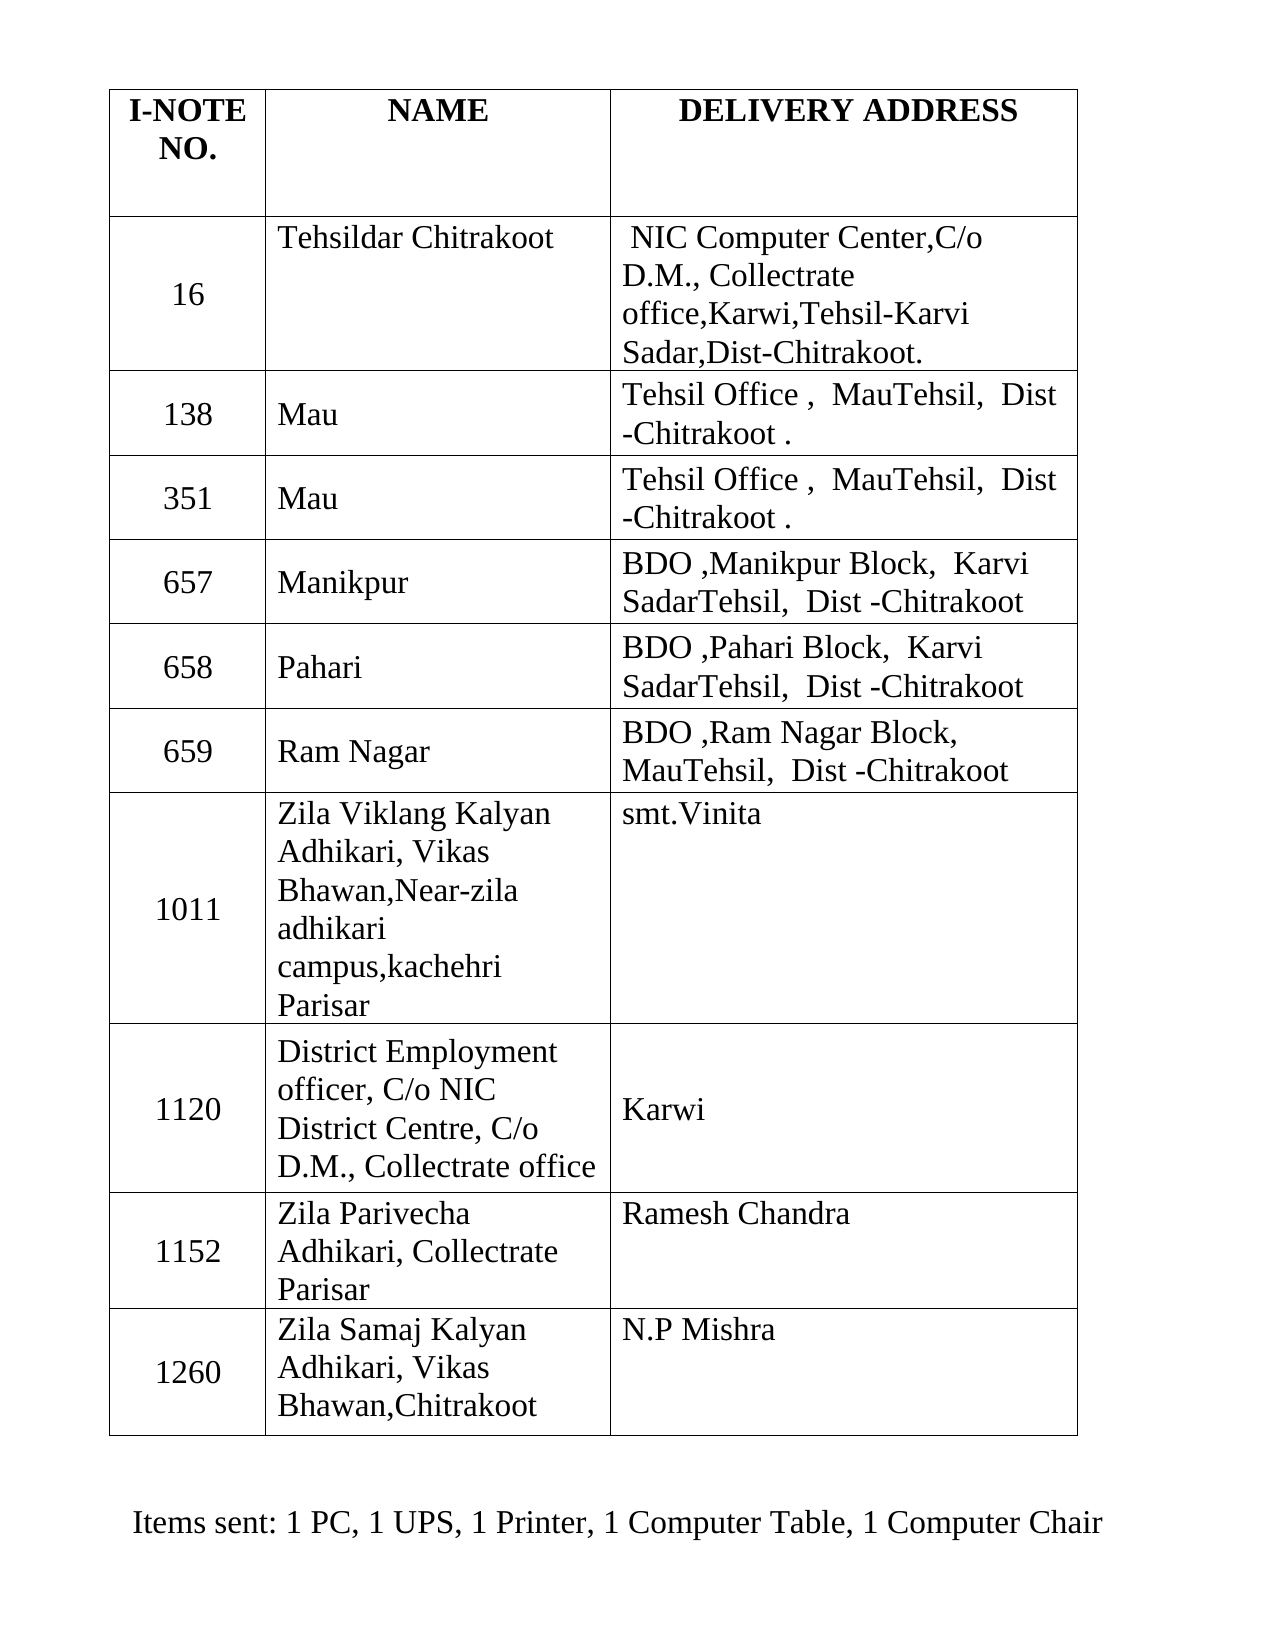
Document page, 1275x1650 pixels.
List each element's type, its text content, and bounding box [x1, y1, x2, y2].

table_cell Zila Samaj Kalyan Adhikari, Vikas Bhawan,Chitrakoot [266, 1309, 610, 1434]
table_cell NIC Computer Center,C/o D.M., Collectrate office,Karwi,Tehsil-Karvi Sadar,Dist-Chitrakoot. [611, 217, 1077, 370]
table_cell Tehsildar Chitrakoot [266, 217, 610, 370]
table_cell smt.Vinita [611, 793, 1077, 1023]
table_cell 658 [110, 624, 265, 708]
table_cell 16 [110, 217, 265, 370]
table_cell 138 [110, 371, 265, 454]
table_cell BDO ,Manikpur Block, Karvi SadarTehsil, Dist -Chitrakoot [611, 540, 1077, 623]
table_header NAME [266, 90, 610, 216]
table_cell District Employment officer, C/o NIC District Centre, C/o D.M., Collectrate office [266, 1024, 610, 1192]
table_cell BDO ,Pahari Block, Karvi SadarTehsil, Dist -Chitrakoot [611, 624, 1077, 708]
table_cell Tehsil Office , MauTehsil, Dist -Chitrakoot . [611, 456, 1077, 539]
table_cell 1152 [110, 1193, 265, 1308]
table_cell Zila Parivecha Adhikari, Collectrate Parisar [266, 1193, 610, 1308]
table_cell Karwi [611, 1024, 1077, 1192]
table_cell Tehsil Office , MauTehsil, Dist -Chitrakoot . [611, 371, 1077, 454]
table_header DELIVERY ADDRESS [611, 90, 1077, 216]
table_cell 659 [110, 709, 265, 792]
table_cell Ram Nagar [266, 709, 610, 792]
table_cell 657 [110, 540, 265, 623]
table_cell Ramesh Chandra [611, 1193, 1077, 1308]
table_cell 1260 [110, 1309, 265, 1434]
table_cell 1011 [110, 793, 265, 1023]
table_cell 1120 [110, 1024, 265, 1192]
table_cell Manikpur [266, 540, 610, 623]
table_cell 351 [110, 456, 265, 539]
table_cell Pahari [266, 624, 610, 708]
table_cell N.P Mishra [611, 1309, 1077, 1434]
table_cell Mau [266, 456, 610, 539]
table_header I-NOTE NO. [110, 90, 265, 216]
table_cell Zila Viklang Kalyan Adhikari, Vikas Bhawan,Near-zila adhikari campus,kachehri Parisar [266, 793, 610, 1023]
table_cell BDO ,Ram Nagar Block, MauTehsil, Dist -Chitrakoot [611, 709, 1077, 792]
table_cell Mau [266, 371, 610, 454]
